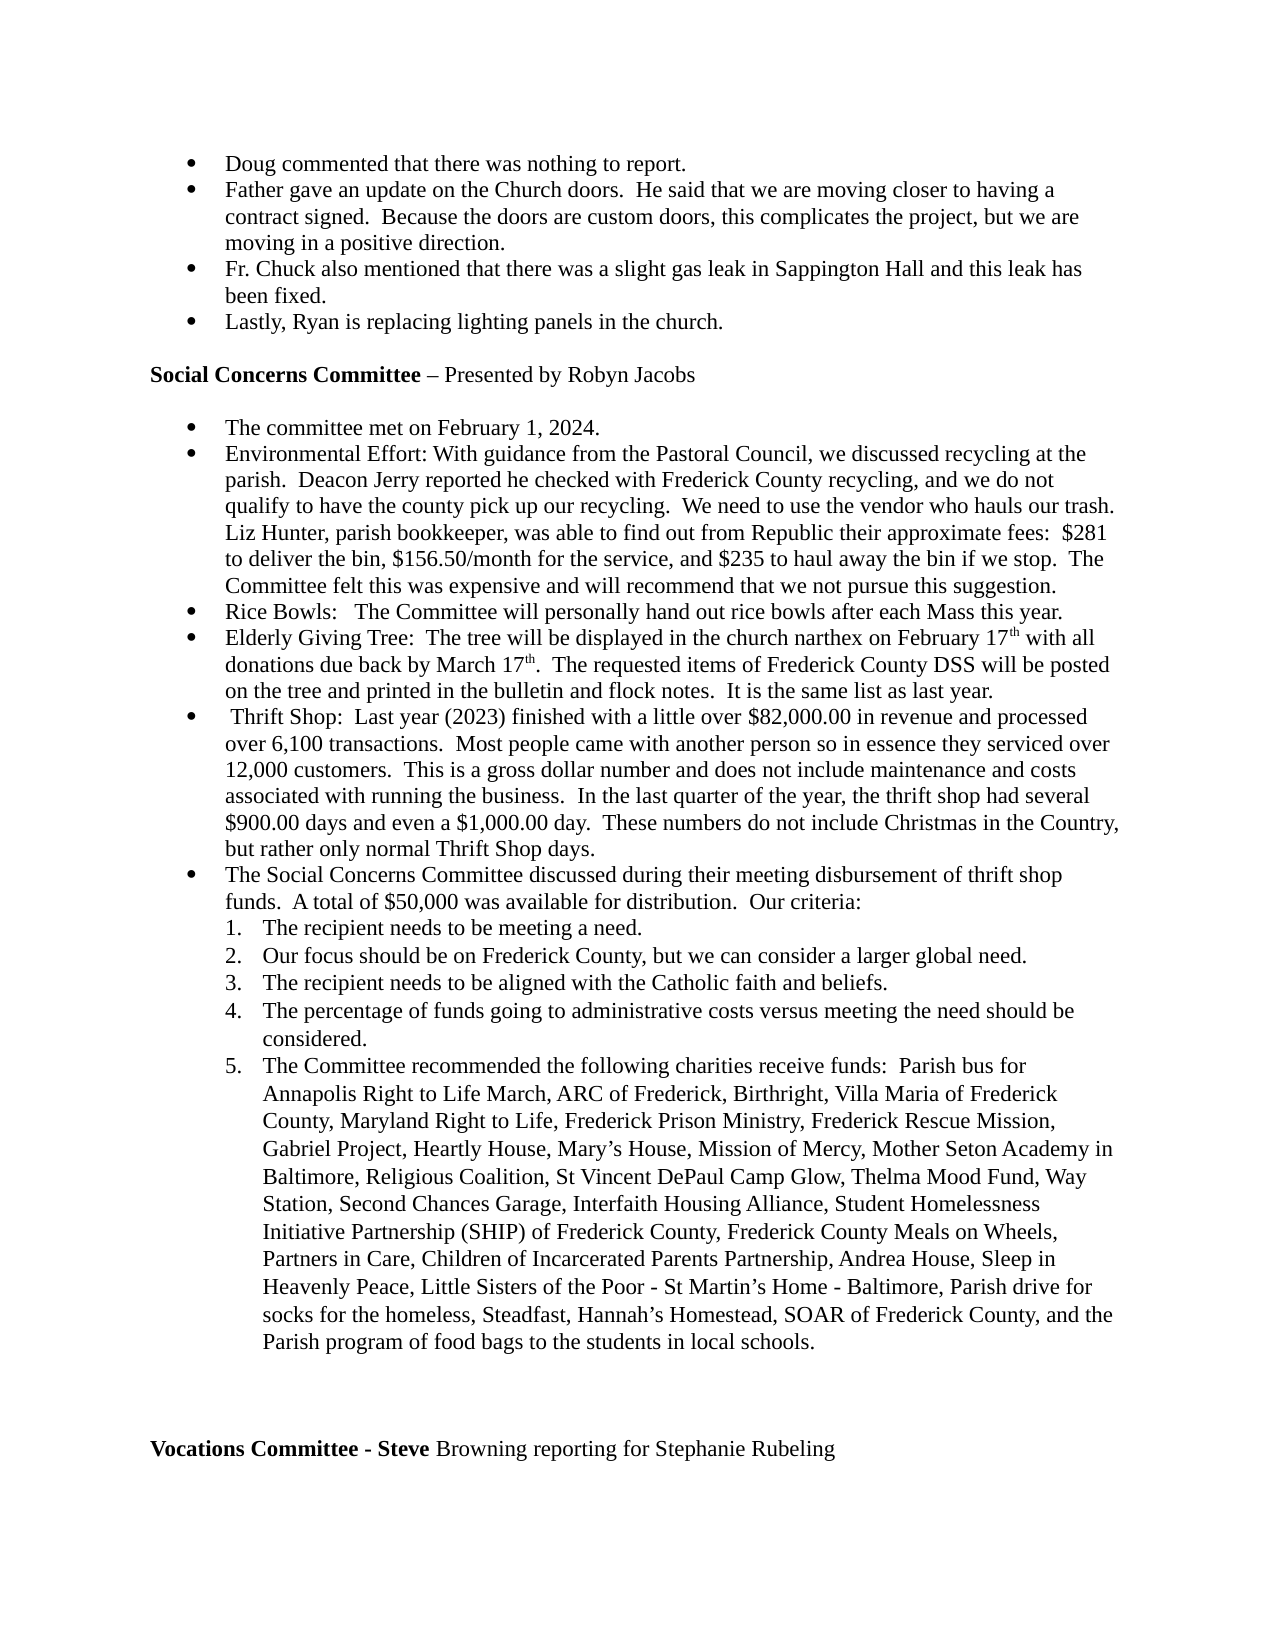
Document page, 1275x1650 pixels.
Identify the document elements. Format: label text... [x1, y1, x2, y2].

list The percentage of funds going to administrative costs versus meeting the need should be considered. [225, 997, 1125, 1051]
text Vocations Committee - Steve Browning reporting for Stephanie Rubeling [150, 1435, 1125, 1461]
list The Committee recommended the following charities receive funds: Parish bus for Annapolis Right to Life March, ARC of Frederick, Birthright, Villa Maria of Frederick County, Maryland Right to Life, Frederick Prison Ministry, Frederick Rescue Mission, Gabriel Project, Heartly House, Mary’s House, Mission of Mercy, Mother Seton Academy in Baltimore, Religious Coalition, St Vincent DePaul Camp Glow, Thelma Mood Fund, Way Station, Second Chances Garage, Interfaith Housing Alliance, Student Homelessness Initiative Partnership (SHIP) of Frederick County, Frederick County Meals on Wheels, Partners in Care, Children of Incarcerated Parents Partnership, Andrea House, Sleep in Heavenly Peace, Little Sisters of the Poor - St Martin’s Home - Baltimore, Parish drive for socks for the homeless, Steadfast, Hannah’s Homestead, SOAR of Frederick County, and the Parish program of food bags to the students in local schools. [225, 1052, 1125, 1355]
list Doug commented that there was nothing to report. [187, 150, 1125, 176]
list Lastly, Ryan is replacing lighting panels in the church. [187, 308, 1125, 334]
list The recipient needs to be aligned with the Catholic faith and beliefs. [225, 969, 1125, 996]
list Fr. Chuck also mentioned that there was a slight gas leak in Sappington Hall and this leak has been fixed. [187, 255, 1125, 308]
list The Social Concerns Committee discussed during their meeting disbursement of thrift shop funds. A total of $50,000 was available for distribution. Our criteria: [187, 862, 1125, 914]
list The recipient needs to be meeting a need. [225, 914, 1125, 941]
list The committee met on February 1, 2024. [187, 413, 1125, 440]
list Rice Bowls: The Committee will personally hand out rice bowls after each Mass this year. [187, 598, 1125, 624]
list Environmental Effort: With guidance from the Pastoral Council, we discussed recycling at the parish. Deacon Jerry reported he checked with Frederick County recycling, and we do not qualify to have the county pick up our recycling. We need to use the vendor who hauls our trash. Liz Hunter, parish bookkeeper, was able to find out from Republic their approximate fees: $281 to deliver the bin, $156.50/month for the service, and $235 to haul away the bin if we stop. The Committee felt this was expensive and will recommend that we not pursue this suggestion. [187, 440, 1125, 598]
text Social Concerns Committee – Presented by Robyn Jacobs [150, 361, 1125, 387]
list Our focus should be on Frederick County, but we can consider a larger global need. [225, 942, 1125, 968]
list Thrift Shop: Last year (2023) finished with a little over $82,000.00 in revenue and processed over 6,100 transactions. Most people came with another person so in essence they serviced over 12,000 customers. This is a gross dollar number and does not include maintenance and costs associated with running the business. In the last quarter of the year, the thrift shop had several $900.00 days and even a $1,000.00 day. These numbers do not include Christmas in the Country, but rather only normal Thrift Shop days. [187, 703, 1125, 862]
list Father gave an update on the Church doors. He said that we are moving closer to having a contract signed. Because the doors are custom doors, this complicates the project, but we are moving in a positive direction. [187, 176, 1125, 255]
list Elderly Giving Tree: The tree will be displayed in the church narthex on February 17th with all donations due back by March 17th. The requested items of Frederick County DSS will be posted on the tree and printed in the bulletin and flock notes. It is the same list as last year. [187, 624, 1125, 703]
